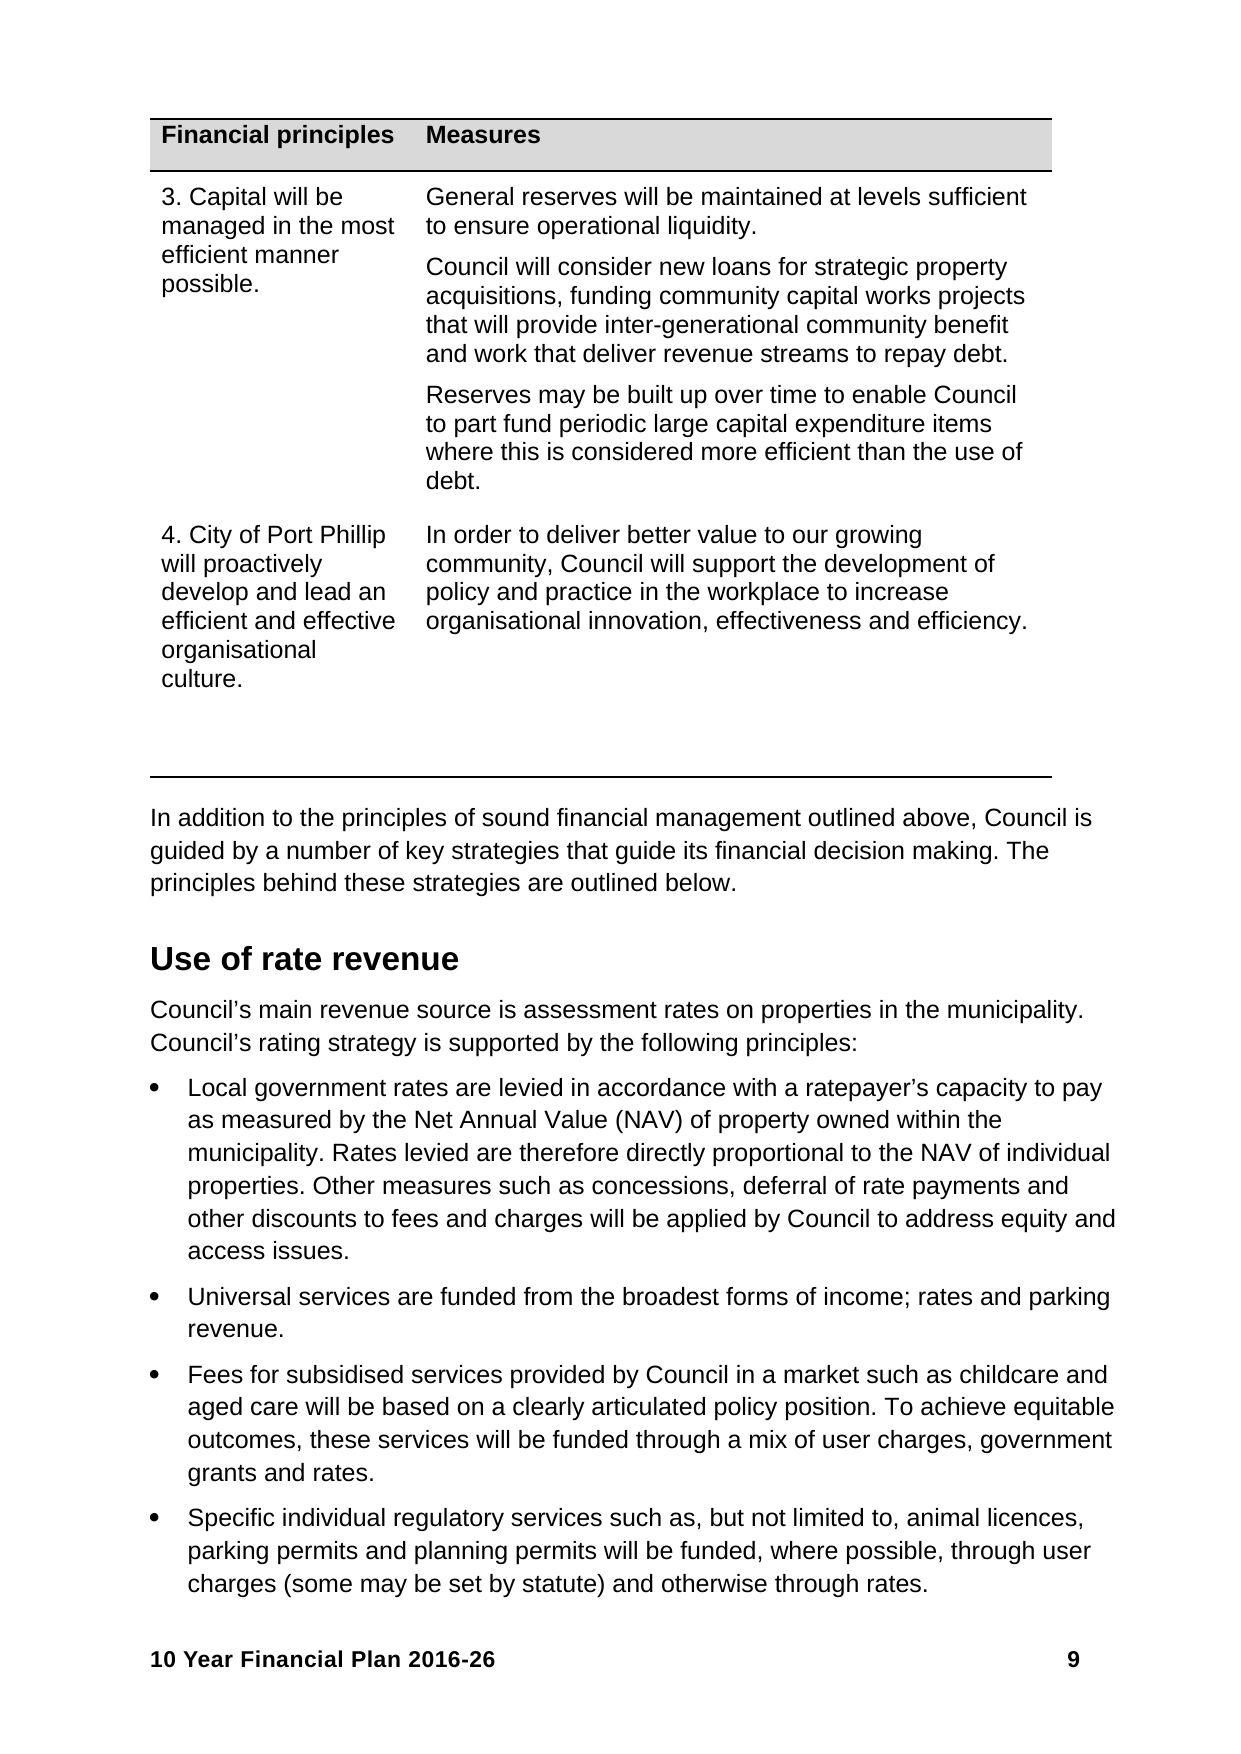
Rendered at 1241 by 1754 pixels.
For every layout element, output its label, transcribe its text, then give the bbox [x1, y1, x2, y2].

text Local government rates are levied in accordance with a ratepayer’s capacity to pay as measured by the Net Annual Value (NAV) of property owned within the municipality. Rates levied are therefore directly proportional to the NAV of individual properties. Other measures such as concessions, deferral of rate payments and other discounts to fees and charges will be applied by Council to address equity and access issues. [150, 1073, 1122, 1265]
text Universal services are funded from the broadest forms of income; rates and parking revenue. [150, 1282, 1122, 1343]
text Specific individual regulatory services such as, but not limited to, animal licences, parking permits and planning permits will be funded, where possible, through user charges (some may be set by statute) and otherwise through rates. [150, 1503, 1122, 1597]
table_cell General reserves will be maintained at levels sufficient to ensure operational liquidity. Council will consider new loans for strategic property acquisitions, funding community capital works projects that will provide inter-generational community benefit and work that deliver revenue streams to repay debt. Reserves may be built up over time to enable Council to part fund periodic large capital expenditure items where this is considered more efficient than the use of debt. [414, 172, 1052, 507]
text Council’s main revenue source is assessment rates on properties in the municipality. Council’s rating strategy is supported by the following principles: [150, 995, 1122, 1056]
text Fees for subsidised services provided by Council in a market such as childcare and aged care will be based on a clearly articulated policy position. To achieve equitable outcomes, these services will be funded through a mix of user charges, government grants and rates. [150, 1359, 1122, 1487]
table_header Financial principles [150, 120, 414, 170]
table_header Measures [414, 120, 1052, 170]
subtitle Use of rate revenue [150, 938, 1122, 977]
text In addition to the principles of sound financial management outlined above, Council is guided by a number of key strategies that guide its financial decision making. The principles behind these strategies are outlined below. [150, 803, 1122, 897]
table_cell In order to deliver better value to our growing community, Council will support the development of policy and practice in the workplace to increase organisational innovation, effectiveness and efficiency. [414, 507, 1052, 776]
table_cell 4. City of Port Phillip will proactively develop and lead an efficient and effective organisational culture. [150, 507, 414, 776]
table_cell 3. Capital will be managed in the most efficient manner possible. [150, 172, 414, 507]
